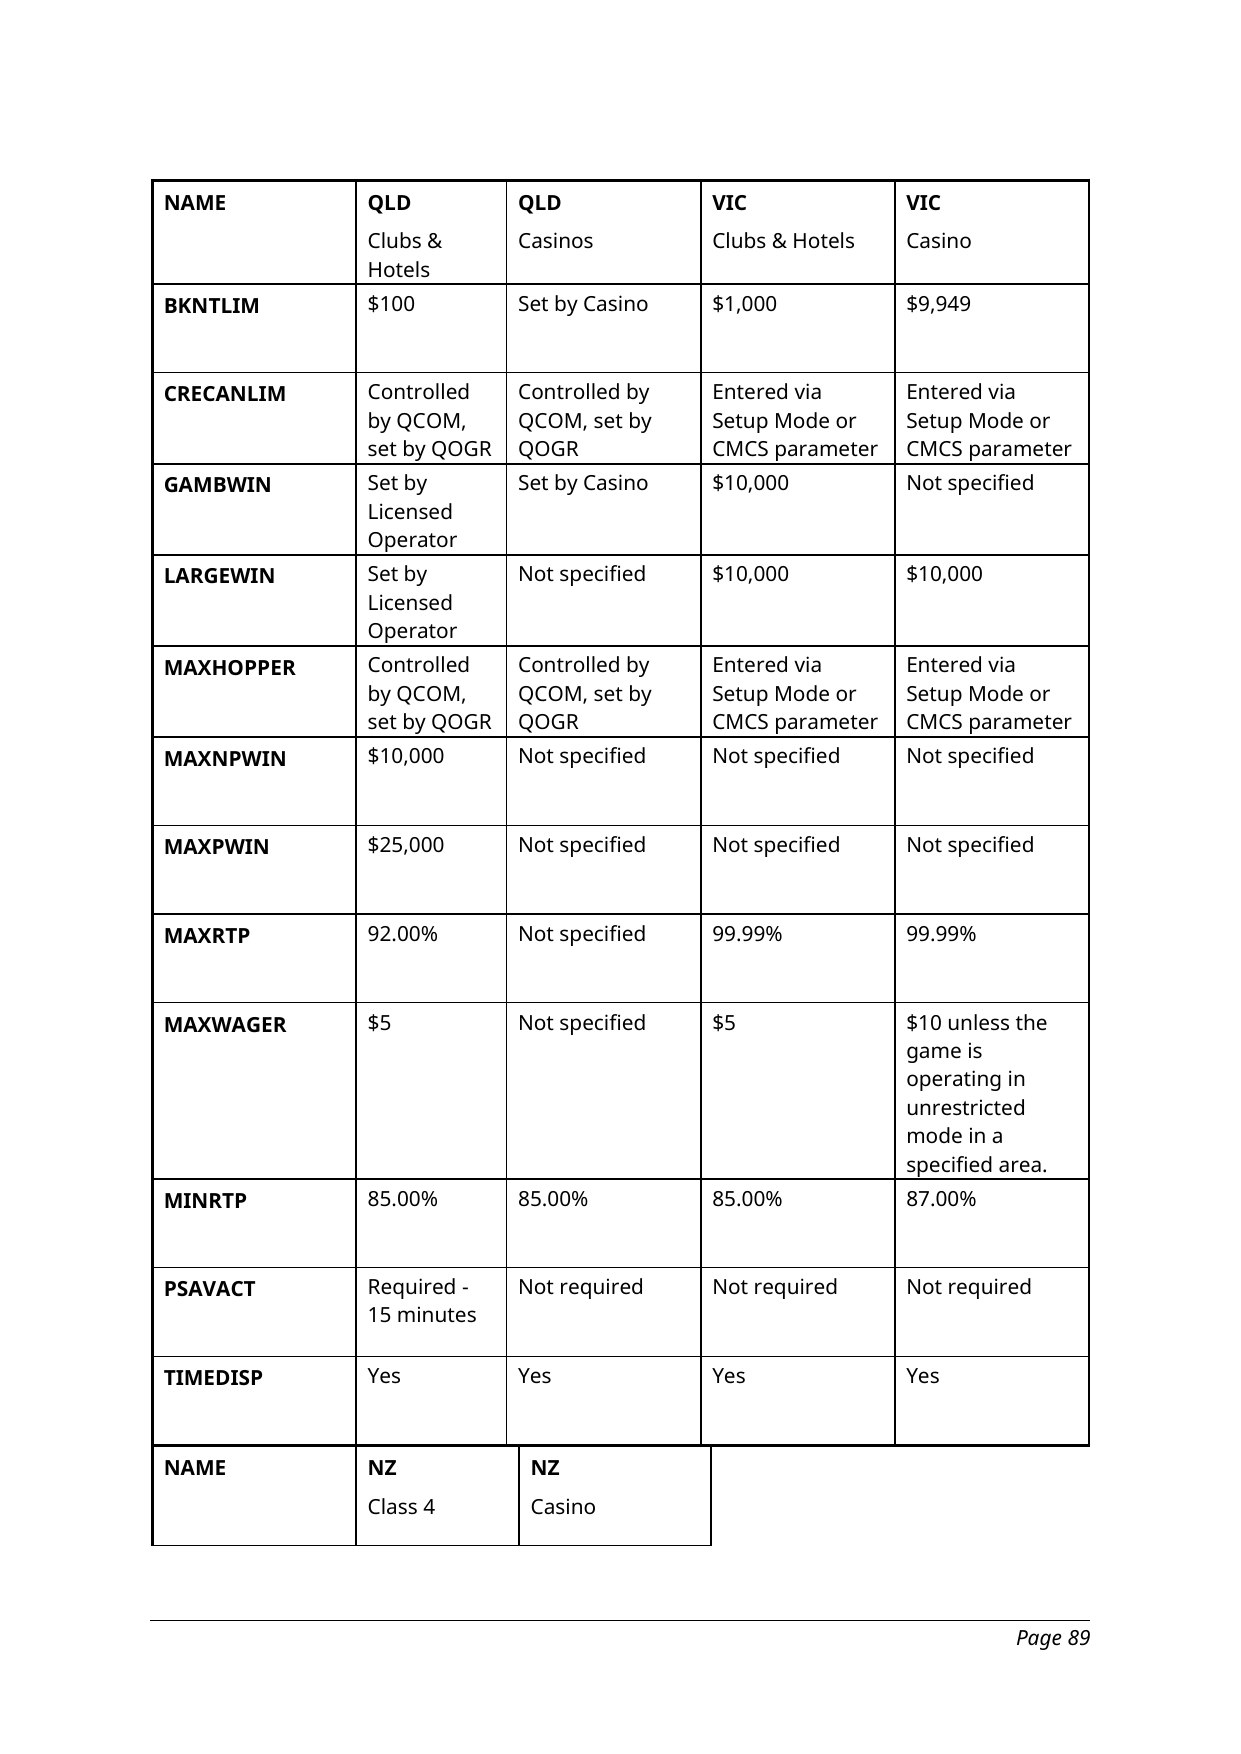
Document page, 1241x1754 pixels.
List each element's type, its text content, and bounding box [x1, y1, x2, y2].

table_cell Yes [702, 1357, 894, 1444]
table_cell $9,949 [896, 285, 1088, 372]
table_cell Entered via Setup Mode or CMCS parameter [702, 647, 894, 736]
table_cell Yes [507, 1357, 700, 1444]
table_cell $5 [357, 1003, 506, 1178]
table_cell Not specified [896, 826, 1088, 913]
table_cell Controlled by QCOM, set by QOGR [357, 647, 506, 736]
table_cell Required - 15 minutes [357, 1268, 506, 1356]
table_cell Yes [357, 1357, 506, 1444]
table_cell 85.00% [357, 1180, 506, 1267]
table_cell $5 [702, 1003, 894, 1178]
table_cell MAXHOPPER [154, 647, 355, 736]
table_cell $10,000 [896, 556, 1088, 645]
table_cell Entered via Setup Mode or CMCS parameter [896, 647, 1088, 736]
table_cell Entered via Setup Mode or CMCS parameter [702, 373, 894, 463]
table_cell $1,000 [702, 285, 894, 372]
table_cell Not specified [507, 556, 700, 645]
table_cell 99.99% [896, 915, 1088, 1002]
table_cell Not specified [507, 738, 700, 824]
table_cell $10,000 [702, 465, 894, 554]
table_cell Set by Casino [507, 465, 700, 554]
table_cell BKNTLIM [154, 285, 355, 372]
table_cell Controlled by QCOM, set by QOGR [507, 373, 700, 463]
table_cell 87.00% [896, 1180, 1088, 1267]
table_cell Controlled by QCOM, set by QOGR [507, 647, 700, 736]
table_cell TIMEDISP [154, 1357, 355, 1444]
table_cell $100 [357, 285, 506, 372]
table_header VIC Clubs & Hotels [702, 182, 894, 283]
table_cell 99.99% [702, 915, 894, 1002]
table_cell PSAVACT [154, 1268, 355, 1356]
table_cell MAXPWIN [154, 826, 355, 913]
table_cell NZ Casino [520, 1447, 710, 1544]
table_cell Not required [702, 1268, 894, 1356]
table_cell Not required [507, 1268, 700, 1356]
table_cell Entered via Setup Mode or CMCS parameter [896, 373, 1088, 463]
table_cell $10 unless the game is operating in unrestricted mode in a specified area. [896, 1003, 1088, 1178]
table_cell Yes [896, 1357, 1088, 1444]
table_header NAME [154, 182, 355, 283]
table_cell $10,000 [702, 556, 894, 645]
table_cell CRECANLIM [154, 373, 355, 463]
table_cell Not specified [702, 826, 894, 913]
table_cell Set by Licensed Operator [357, 556, 506, 645]
table_cell $10,000 [357, 738, 506, 824]
table_cell Not specified [702, 738, 894, 824]
table_cell Not specified [507, 915, 700, 1002]
table_cell MAXNPWIN [154, 738, 355, 824]
table_cell Set by Licensed Operator [357, 465, 506, 554]
table_cell MAXWAGER [154, 1003, 355, 1178]
table_cell Not specified [896, 465, 1088, 554]
table_cell GAMBWIN [154, 465, 355, 554]
table_cell 92.00% [357, 915, 506, 1002]
table_cell 85.00% [507, 1180, 700, 1267]
table_cell 85.00% [702, 1180, 894, 1267]
table_header QLD Clubs & Hotels [357, 182, 506, 283]
table_cell Not specified [507, 1003, 700, 1178]
table_cell Controlled by QCOM, set by QOGR [357, 373, 506, 463]
table_cell MINRTP [154, 1180, 355, 1267]
table_header QLD Casinos [507, 182, 700, 283]
table_cell Not required [896, 1268, 1088, 1356]
table_cell NAME [154, 1447, 355, 1544]
table_cell Not specified [507, 826, 700, 913]
table_cell MAXRTP [154, 915, 355, 1002]
table_cell NZ Class 4 [357, 1447, 518, 1544]
table_header VIC Casino [896, 182, 1088, 283]
table_cell LARGEWIN [154, 556, 355, 645]
table_cell Not specified [896, 738, 1088, 824]
table_cell $25,000 [357, 826, 506, 913]
table_cell Set by Casino [507, 285, 700, 372]
